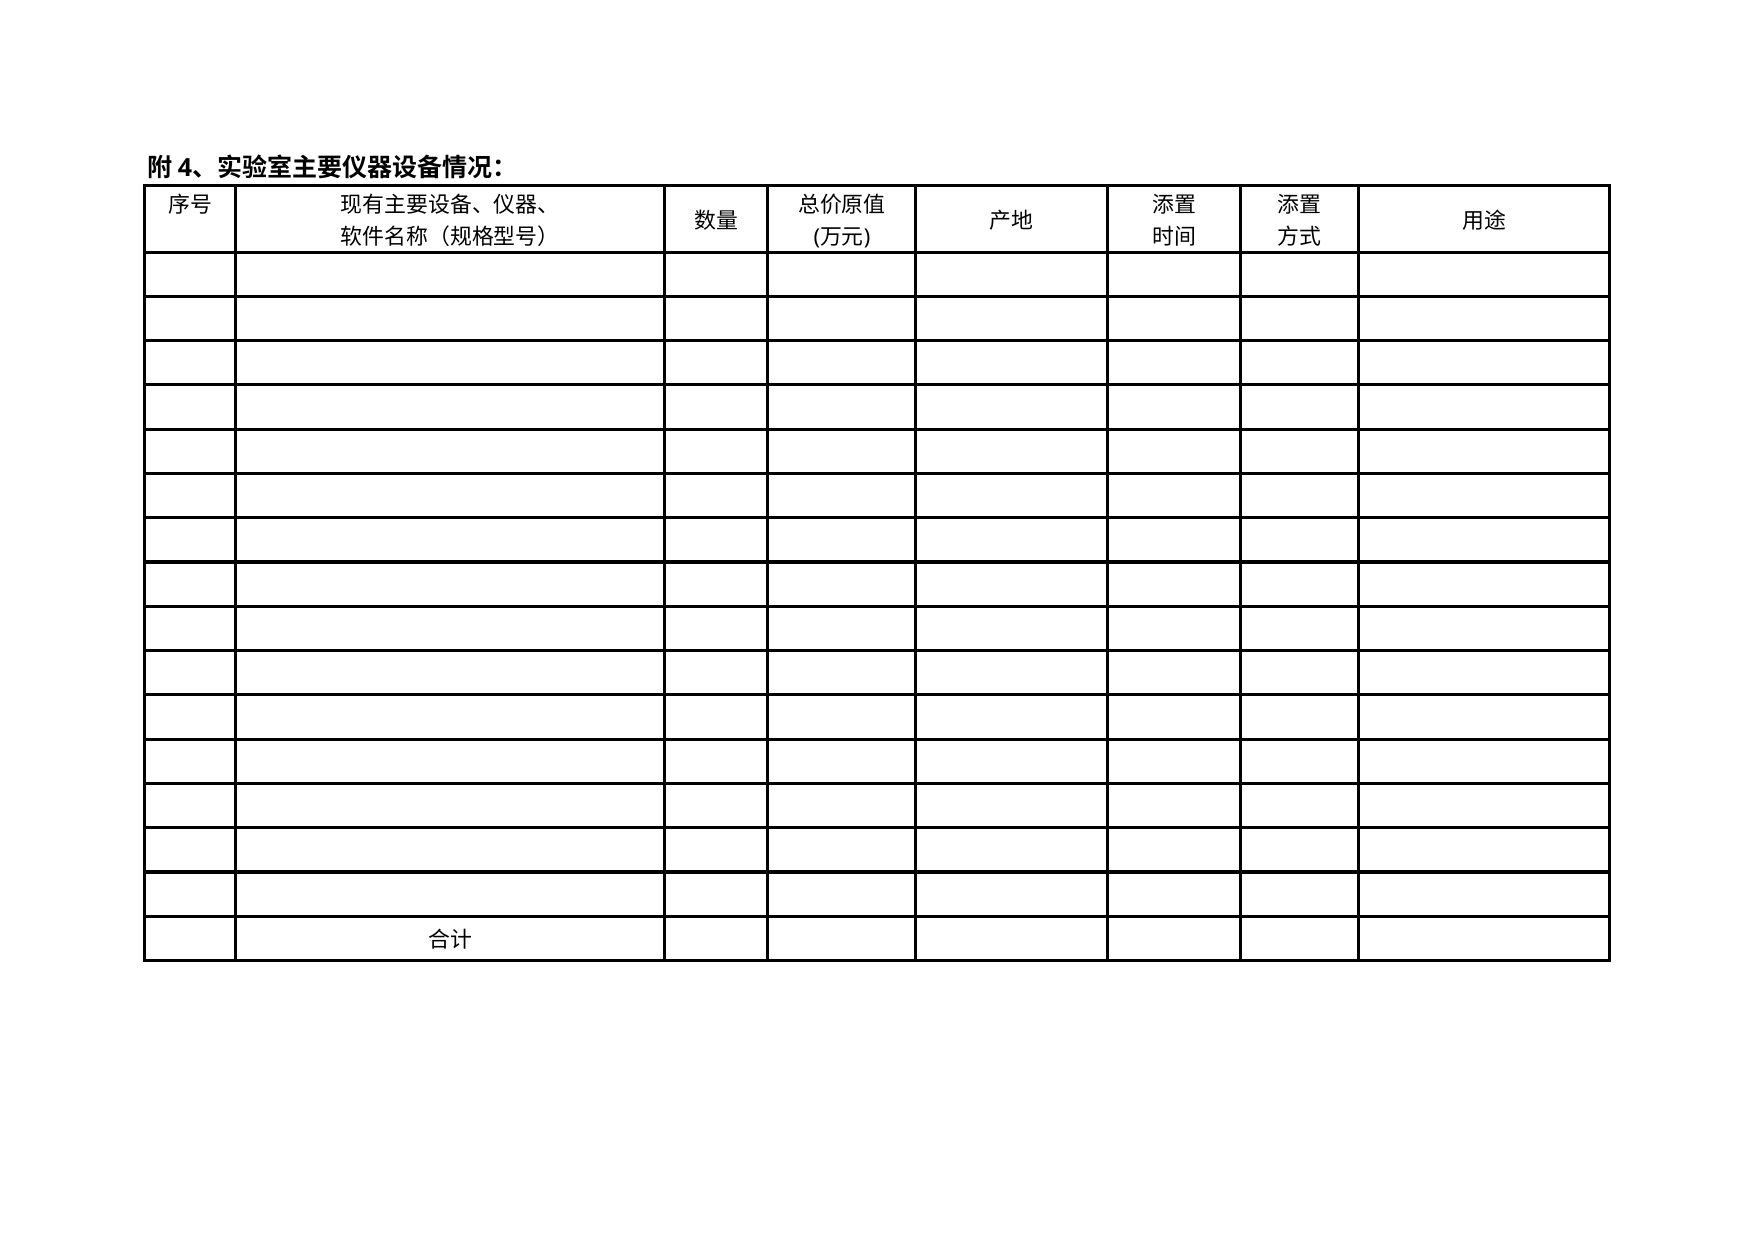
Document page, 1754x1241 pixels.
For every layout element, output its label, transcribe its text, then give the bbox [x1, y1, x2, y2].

table_cell [666, 564, 766, 605]
table_cell [237, 696, 663, 737]
table_cell [146, 386, 234, 428]
table_cell [1242, 874, 1357, 914]
table_header 添置 方式 [1242, 187, 1357, 251]
table_cell [1109, 475, 1239, 516]
table_cell [237, 874, 663, 914]
table_cell [1360, 298, 1608, 339]
table_cell [146, 254, 234, 295]
table_cell [1242, 386, 1357, 428]
table_cell [769, 696, 914, 737]
table_cell [237, 564, 663, 605]
table_cell [1360, 741, 1608, 782]
table_cell [917, 785, 1106, 826]
table_cell [917, 475, 1106, 516]
table_cell [769, 386, 914, 428]
table_cell [917, 874, 1106, 914]
table_cell [237, 829, 663, 870]
table_cell [1109, 298, 1239, 339]
table_header 用途 [1360, 187, 1608, 251]
table_cell [917, 342, 1106, 383]
table_cell [146, 608, 234, 649]
table_cell [1242, 696, 1357, 737]
table_cell [769, 918, 914, 959]
table_cell [917, 519, 1106, 560]
table_cell [1109, 696, 1239, 737]
table_cell [917, 918, 1106, 959]
table_cell [1242, 475, 1357, 516]
table_cell [1109, 564, 1239, 605]
table_cell [1242, 298, 1357, 339]
table_cell [1360, 608, 1608, 649]
table_cell [917, 298, 1106, 339]
table_header 序号 [146, 187, 234, 251]
table_cell [666, 741, 766, 782]
table_cell [237, 608, 663, 649]
table_cell [237, 298, 663, 339]
table_cell [146, 874, 234, 914]
table_cell [1360, 652, 1608, 693]
table_cell [146, 741, 234, 782]
table_cell [146, 431, 234, 472]
table_cell [666, 829, 766, 870]
table_cell [146, 519, 234, 560]
table_cell [769, 785, 914, 826]
table_cell [1360, 342, 1608, 383]
table_cell [1242, 519, 1357, 560]
table_cell [1109, 785, 1239, 826]
table_cell [1242, 785, 1357, 826]
table_cell [1242, 342, 1357, 383]
table_cell [666, 254, 766, 295]
table_cell [146, 298, 234, 339]
table_cell [769, 342, 914, 383]
table_cell [146, 918, 234, 959]
table_cell [1242, 652, 1357, 693]
table_cell [1109, 342, 1239, 383]
table_cell [917, 829, 1106, 870]
table_cell [917, 652, 1106, 693]
table_cell [1360, 254, 1608, 295]
table_header 产地 [917, 187, 1106, 251]
table_cell [769, 431, 914, 472]
table_cell [1109, 254, 1239, 295]
table_cell [666, 342, 766, 383]
table_cell [146, 696, 234, 737]
table_cell [237, 431, 663, 472]
table_cell [1109, 519, 1239, 560]
table_cell 合计 [237, 918, 663, 959]
table_header 数量 [666, 187, 766, 251]
table_cell [769, 741, 914, 782]
table_cell [769, 829, 914, 870]
table_cell [1360, 564, 1608, 605]
table_cell [1360, 475, 1608, 516]
table_cell [1360, 829, 1608, 870]
table_cell [146, 652, 234, 693]
table_cell [917, 254, 1106, 295]
table_cell [769, 519, 914, 560]
table_cell [769, 475, 914, 516]
table_cell [917, 386, 1106, 428]
table_cell [1360, 918, 1608, 959]
table_cell [666, 874, 766, 914]
table_cell [917, 564, 1106, 605]
table_cell [1360, 874, 1608, 914]
table_cell [917, 696, 1106, 737]
table_cell [237, 386, 663, 428]
table_cell [666, 519, 766, 560]
table_cell [666, 298, 766, 339]
table_cell [1242, 254, 1357, 295]
table_cell [237, 519, 663, 560]
text 附4、实验室主要仪器设备情况： [148, 148, 1606, 184]
table_cell [1109, 608, 1239, 649]
table_cell [146, 785, 234, 826]
table_cell [666, 386, 766, 428]
table_cell [1360, 519, 1608, 560]
table_cell [1360, 785, 1608, 826]
table_header 现有主要设备、仪器、 软件名称（规格型号） [237, 187, 663, 251]
table_cell [1360, 696, 1608, 737]
table_cell [666, 608, 766, 649]
table_cell [1242, 741, 1357, 782]
table_header 总价原值 (万元) [769, 187, 914, 251]
table_cell [1109, 741, 1239, 782]
table_cell [769, 254, 914, 295]
table_cell [666, 785, 766, 826]
table_cell [1109, 386, 1239, 428]
table_cell [237, 652, 663, 693]
table_cell [1360, 386, 1608, 428]
table_cell [1242, 431, 1357, 472]
table_cell [769, 608, 914, 649]
table_cell [237, 254, 663, 295]
table_header 添置 时间 [1109, 187, 1239, 251]
table_cell [237, 785, 663, 826]
table_cell [769, 652, 914, 693]
table_cell [146, 564, 234, 605]
table_cell [237, 475, 663, 516]
table_cell [1109, 431, 1239, 472]
table_cell [1109, 652, 1239, 693]
table_cell [666, 652, 766, 693]
table_cell [1242, 918, 1357, 959]
table_cell [1109, 918, 1239, 959]
table_cell [666, 475, 766, 516]
table_cell [666, 918, 766, 959]
table_cell [237, 741, 663, 782]
table_cell [237, 342, 663, 383]
table_cell [769, 874, 914, 914]
table_cell [1109, 874, 1239, 914]
table_cell [1242, 608, 1357, 649]
table_cell [1242, 829, 1357, 870]
table_cell [146, 342, 234, 383]
table_cell [1242, 564, 1357, 605]
table_cell [917, 741, 1106, 782]
table_cell [917, 608, 1106, 649]
table_cell [146, 829, 234, 870]
table_cell [1360, 431, 1608, 472]
table_cell [1109, 829, 1239, 870]
table_cell [146, 475, 234, 516]
table_cell [917, 431, 1106, 472]
table_cell [769, 298, 914, 339]
table_cell [666, 431, 766, 472]
table_cell [769, 564, 914, 605]
table_cell [666, 696, 766, 737]
